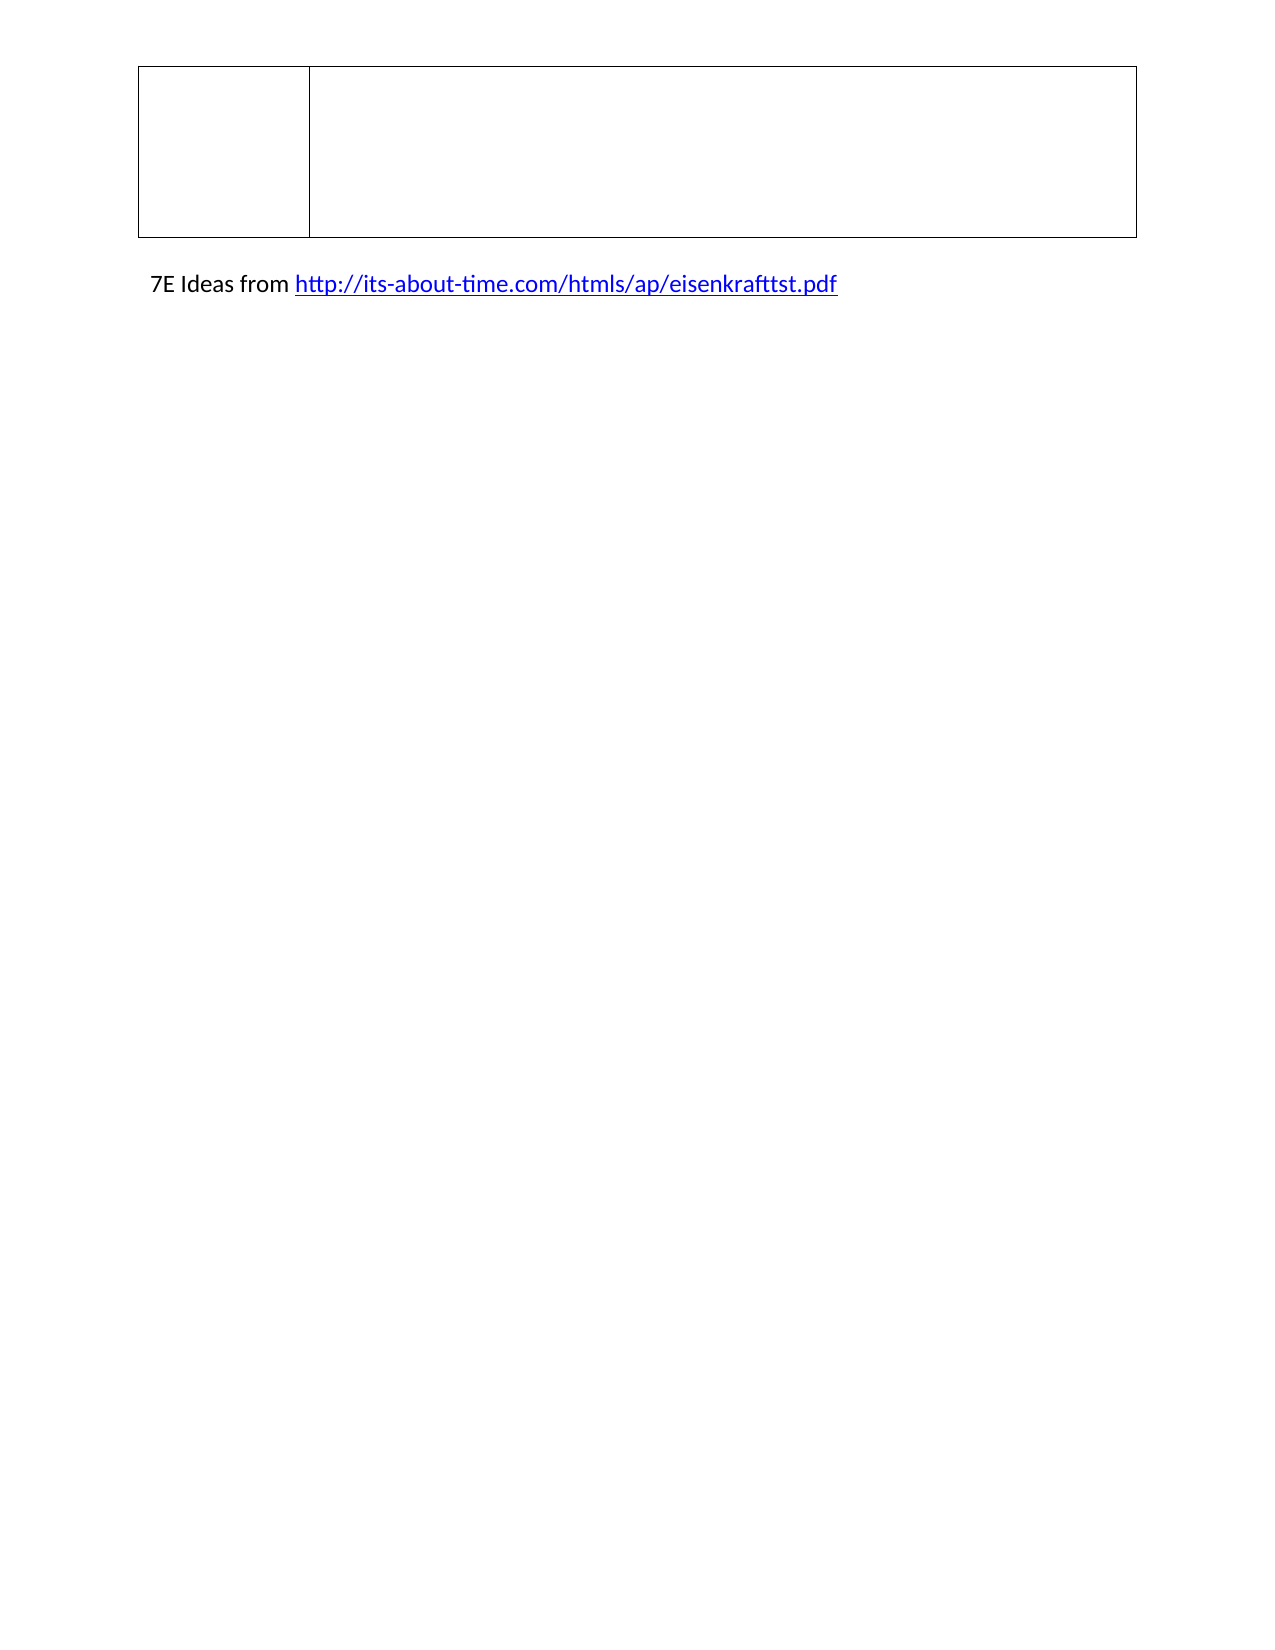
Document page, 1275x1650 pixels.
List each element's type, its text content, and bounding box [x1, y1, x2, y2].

text 7E Ideas from http://its-about-time.com/htmls/ap/eisenkrafttst.pdf [150, 268, 1125, 299]
table_cell [310, 67, 1136, 237]
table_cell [139, 67, 309, 237]
